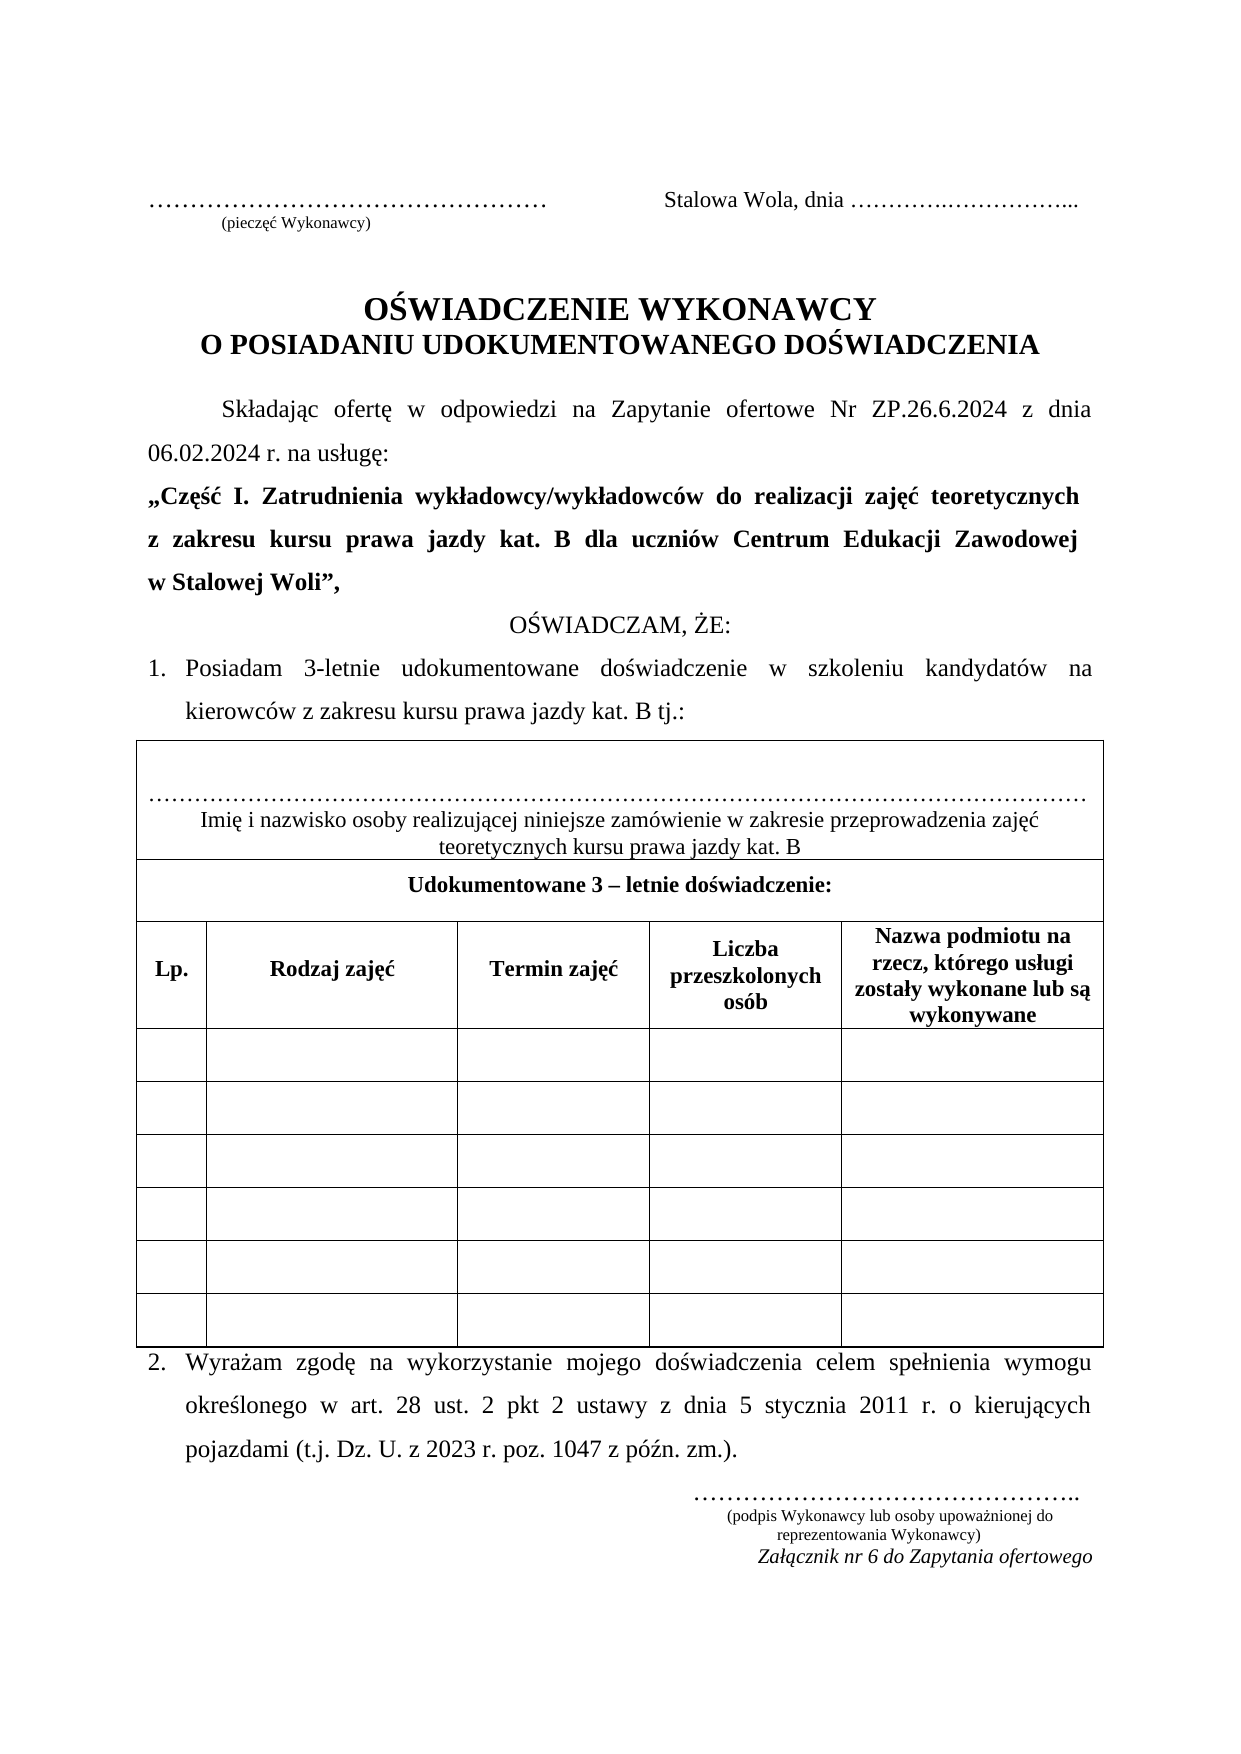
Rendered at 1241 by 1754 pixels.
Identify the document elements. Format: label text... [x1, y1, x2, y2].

table_cell [842, 1082, 1103, 1134]
table_cell [458, 1188, 649, 1240]
text O POSIADANIU UDOKUMENTOWANEGO DOŚWIADCZENIA [148, 327, 1093, 361]
table_cell [137, 1188, 206, 1240]
table_cell [650, 1082, 841, 1134]
table_cell [650, 1188, 841, 1240]
table_cell Termin zajęć [458, 922, 649, 1028]
text ……………………………………….. [679, 1477, 1093, 1506]
list Wyrażam zgodę na wykorzystanie mojego doświadczenia celem spełnienia wymogu określonego w art. 28 ust. 2 pkt 2 ustawy z dnia 5 stycznia 2011 r. o kierujących pojazdami (t.j. Dz. U. z 2023 r. poz. 1047 z późn. zm.). [148, 1348, 1093, 1462]
table_cell [842, 1294, 1103, 1346]
text (podpis Wykonawcy lub osoby upoważnionej do reprezentowania Wykonawcy) [148, 1506, 1093, 1544]
table_cell [207, 1135, 457, 1187]
table_cell [842, 1241, 1103, 1293]
table_cell [842, 1188, 1103, 1240]
table_cell [458, 1029, 649, 1081]
text (pieczęć Wykonawcy) [148, 212, 1093, 232]
table_cell [458, 1135, 649, 1187]
table_cell [458, 1294, 649, 1346]
table_cell [137, 1294, 206, 1346]
text „Część I. Zatrudnienia wykładowcy/wykładowców do realizacji zajęć teoretycznych z zakresu kursu prawa jazdy kat. B dla uczniów Centrum Edukacji Zawodowej w Stalowej Woli”, [148, 481, 1093, 596]
table_cell [207, 1082, 457, 1134]
text ………………………………………… Stalowa Wola, dnia ………….……………... [148, 184, 1093, 212]
text OŚWIADCZAM, ŻE: [148, 610, 1093, 639]
table_cell [207, 1294, 457, 1346]
table_cell [207, 1241, 457, 1293]
table_cell [650, 1241, 841, 1293]
table_cell [207, 1029, 457, 1081]
table_cell [207, 1188, 457, 1240]
text Składając ofertę w odpowiedzi na Zapytanie ofertowe Nr ZP.26.6.2024 z dnia 06.02.2024 r. na usługę: [148, 394, 1093, 466]
table_cell Rodzaj zajęć [207, 922, 457, 1028]
list Posiadam 3-letnie udokumentowane doświadczenie w szkoleniu kandydatów na kierowców z zakresu kursu prawa jazdy kat. B tj.: [148, 653, 1093, 725]
table_cell [137, 1082, 206, 1134]
table_cell [842, 1135, 1103, 1187]
table_cell [137, 1029, 206, 1081]
table_header …………………………………………………………………………………………………………… Imię i nazwisko osoby realizującej niniejsze zamówienie w zakresie przeprowadzenia zajęć teoretycznych kursu prawa jazdy kat. B [137, 741, 1103, 859]
table_cell Liczba przeszkolonych osób [650, 922, 841, 1028]
table_cell [650, 1029, 841, 1081]
table_cell [137, 1135, 206, 1187]
table_cell [458, 1082, 649, 1134]
table_cell [650, 1294, 841, 1346]
text OŚWIADCZENIE WYKONAWCY [148, 289, 1093, 327]
table_cell Udokumentowane 3 – letnie doświadczenie: [137, 860, 1103, 921]
table_cell [458, 1241, 649, 1293]
table_cell [137, 1241, 206, 1293]
table_cell [650, 1135, 841, 1187]
table_cell Nazwa podmiotu na rzecz, którego usługi zostały wykonane lub są wykonywane [842, 922, 1103, 1028]
text Załącznik nr 6 do Zapytania ofertowego [148, 1544, 1093, 1568]
table_cell Lp. [137, 922, 206, 1028]
table_cell [842, 1029, 1103, 1081]
